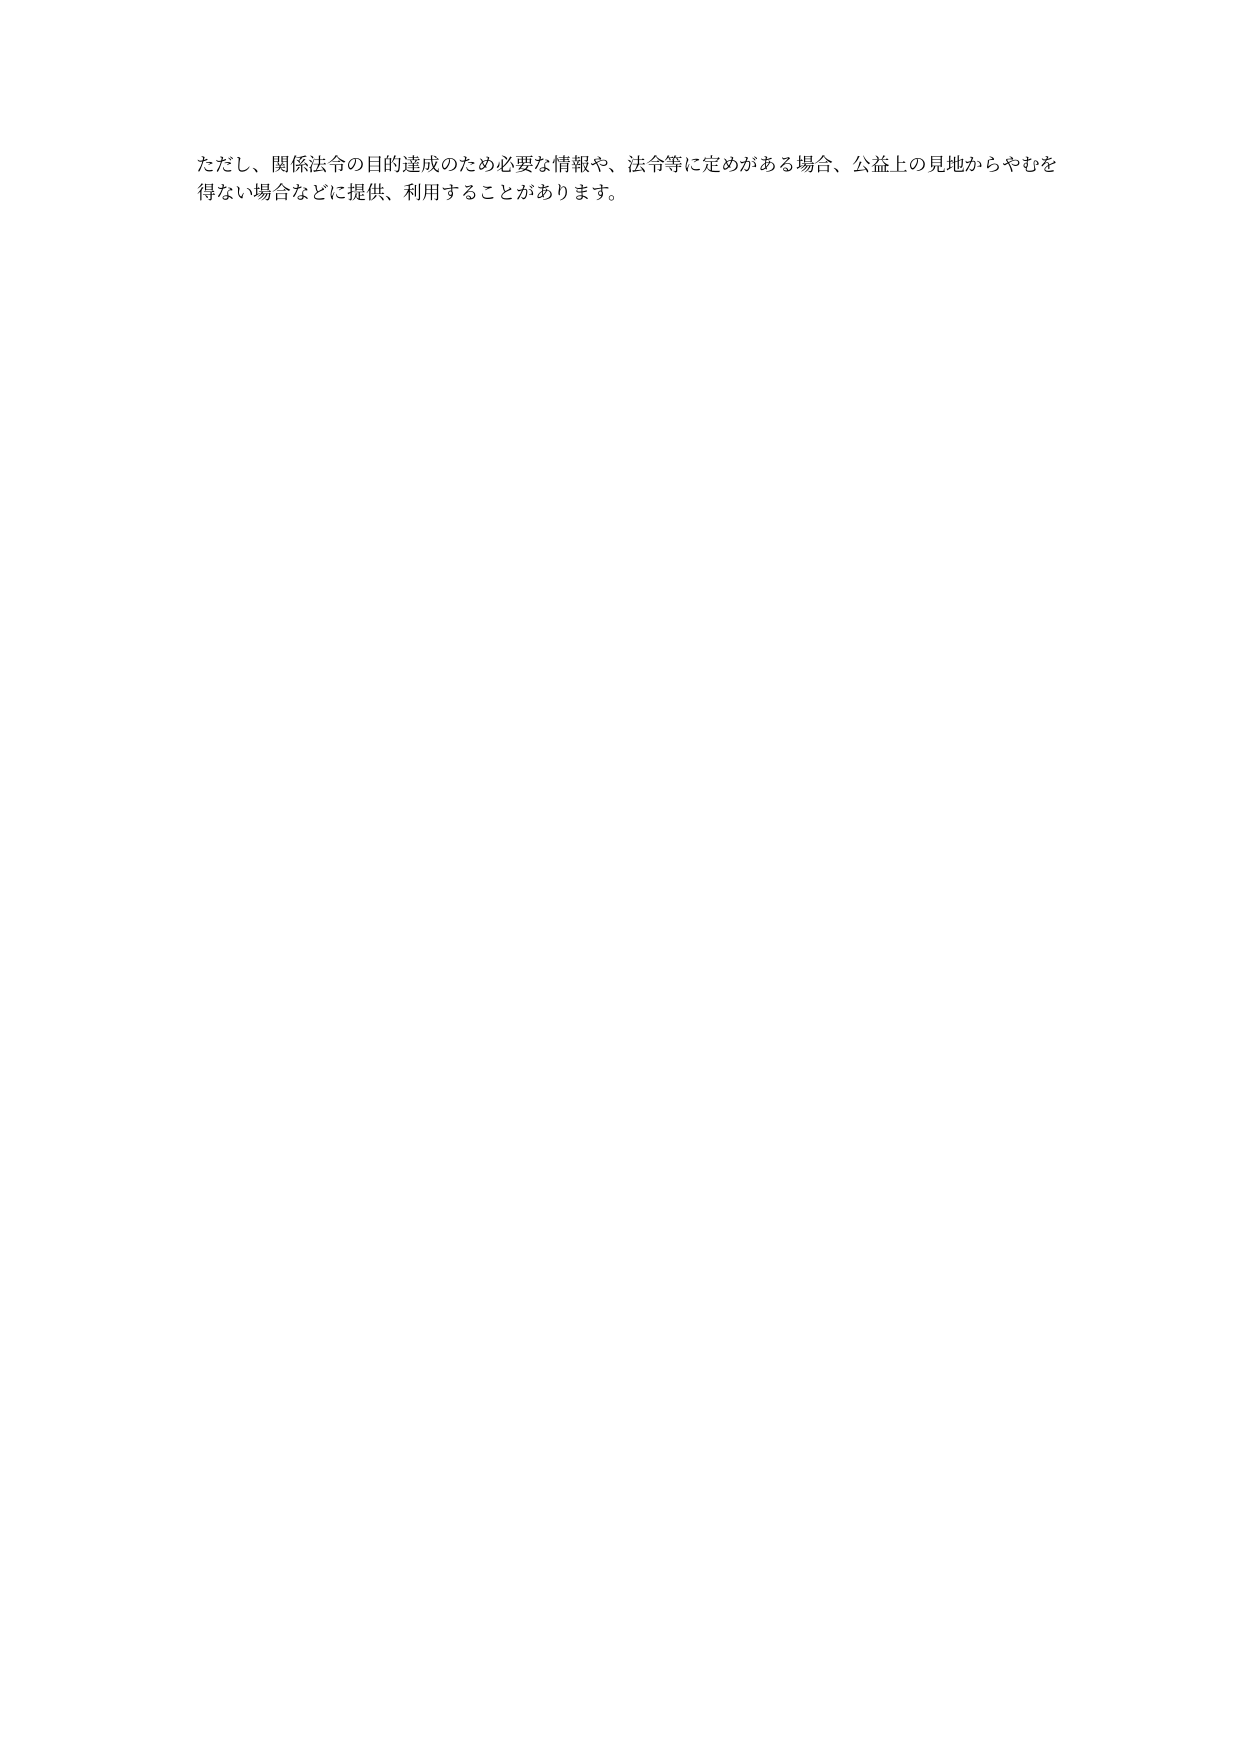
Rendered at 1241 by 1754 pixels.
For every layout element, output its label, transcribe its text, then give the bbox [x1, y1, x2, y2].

text ただし、関係法令の目的達成のため必要な情報や、法令等に定めがある場合、公益上の見地からやむを得ない場合などに提供、利用することがあります。 [196, 150, 1063, 205]
